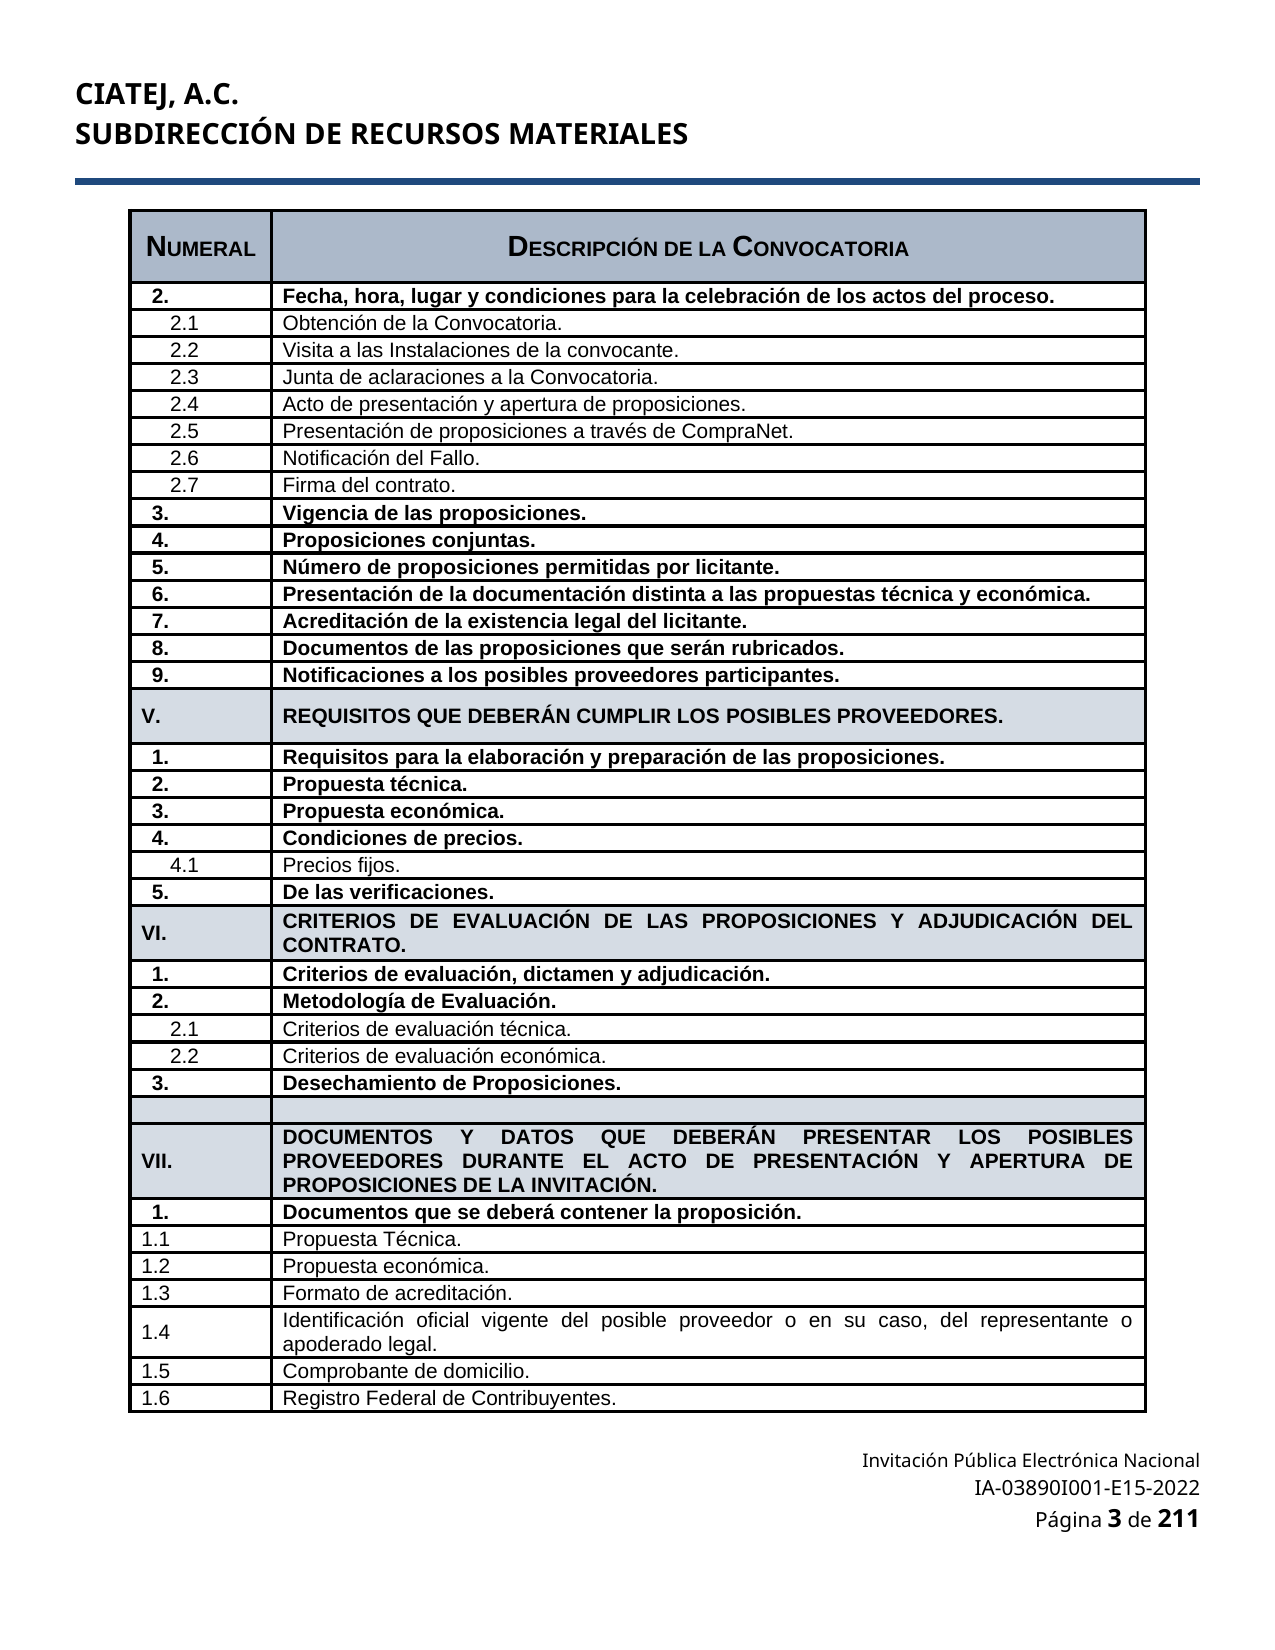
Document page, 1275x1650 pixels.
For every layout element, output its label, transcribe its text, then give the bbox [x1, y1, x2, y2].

table_cell REQUISITOS QUE DEBERÁN CUMPLIR LOS POSIBLES PROVEEDORES. [273, 690, 1144, 742]
table_cell 1. [132, 1200, 270, 1224]
table_cell De las verificaciones. [273, 880, 1144, 904]
table_cell Requisitos para la elaboración y preparación de las proposiciones. [273, 745, 1144, 769]
table_cell 1.1 [132, 1227, 270, 1251]
table_cell 2.6 [132, 446, 270, 470]
table_cell 2.1 [132, 311, 270, 335]
table_cell Vigencia de las proposiciones. [273, 500, 1144, 524]
table_cell 1.2 [132, 1254, 270, 1278]
table_cell 9. [132, 663, 270, 687]
table_cell Presentación de proposiciones a través de CompraNet. [273, 419, 1144, 443]
table_cell 7. [132, 609, 270, 633]
table_cell Proposiciones conjuntas. [273, 528, 1144, 551]
table_cell Criterios de evaluación económica. [273, 1044, 1144, 1067]
table_cell 2. [132, 284, 270, 308]
table_cell 1. [132, 745, 270, 769]
table_cell Firma del contrato. [273, 473, 1144, 497]
table_cell VI. [132, 907, 270, 959]
table_cell Notificación del Fallo. [273, 446, 1144, 470]
table_cell 1.4 [132, 1308, 270, 1356]
table_cell Propuesta Técnica. [273, 1227, 1144, 1251]
table_cell Precios fijos. [273, 853, 1144, 877]
table_cell 2.1 [132, 1016, 270, 1040]
table_cell CRITERIOS DE EVALUACIÓN DE LAS PROPOSICIONES Y ADJUDICACIÓN DEL CONTRATO. [273, 907, 1144, 959]
table_cell Criterios de evaluación, dictamen y adjudicación. [273, 962, 1144, 986]
table_cell 2. [132, 989, 270, 1013]
table_header NUMERAL [132, 212, 270, 281]
table_cell 2.4 [132, 392, 270, 416]
table_cell Acto de presentación y apertura de proposiciones. [273, 392, 1144, 416]
table_cell Condiciones de precios. [273, 826, 1144, 850]
table_cell V. [132, 690, 270, 742]
table_cell 3. [132, 1071, 270, 1094]
table_cell Notificaciones a los posibles proveedores participantes. [273, 663, 1144, 687]
table_header DESCRIPCIÓN DE LA CONVOCATORIA [273, 212, 1144, 281]
table_cell Formato de acreditación. [273, 1281, 1144, 1305]
table_cell Documentos que se deberá contener la proposición. [273, 1200, 1144, 1224]
table_cell 4.1 [132, 853, 270, 877]
table_cell 1.3 [132, 1281, 270, 1305]
table_cell Propuesta económica. [273, 1254, 1144, 1278]
table_cell 4. [132, 826, 270, 850]
table_cell Propuesta técnica. [273, 772, 1144, 796]
table_cell 3. [132, 799, 270, 823]
table_cell 1.6 [132, 1386, 270, 1410]
table_cell [273, 1098, 1144, 1122]
table_cell Acreditación de la existencia legal del licitante. [273, 609, 1144, 633]
table_cell Presentación de la documentación distinta a las propuestas técnica y económica. [273, 582, 1144, 606]
table_cell 2.2 [132, 338, 270, 362]
table_cell 2.3 [132, 365, 270, 389]
table_cell 2. [132, 772, 270, 796]
table_cell Número de proposiciones permitidas por licitante. [273, 555, 1144, 578]
table_cell Visita a las Instalaciones de la convocante. [273, 338, 1144, 362]
table_cell 2.5 [132, 419, 270, 443]
table_cell 5. [132, 555, 270, 578]
table_cell Metodología de Evaluación. [273, 989, 1144, 1013]
table_cell Registro Federal de Contribuyentes. [273, 1386, 1144, 1410]
table_cell Junta de aclaraciones a la Convocatoria. [273, 365, 1144, 389]
table_cell DOCUMENTOS Y DATOS QUE DEBERÁN PRESENTAR LOS POSIBLES PROVEEDORES DURANTE EL ACTO DE PRESENTACIÓN Y APERTURA DE PROPOSICIONES DE LA INVITACIÓN. [273, 1125, 1144, 1197]
table_cell 6. [132, 582, 270, 606]
table_cell Propuesta económica. [273, 799, 1144, 823]
table_cell 8. [132, 636, 270, 660]
table_cell 1.5 [132, 1359, 270, 1383]
table_cell 5. [132, 880, 270, 904]
table_cell Fecha, hora, lugar y condiciones para la celebración de los actos del proceso. [273, 284, 1144, 308]
table_cell Documentos de las proposiciones que serán rubricados. [273, 636, 1144, 660]
table_cell Identificación oficial vigente del posible proveedor o en su caso, del representante o apoderado legal. [273, 1308, 1144, 1356]
table_cell Obtención de la Convocatoria. [273, 311, 1144, 335]
table_cell Criterios de evaluación técnica. [273, 1016, 1144, 1040]
table_cell 3. [132, 500, 270, 524]
table_cell [132, 1098, 270, 1122]
table_cell 4. [132, 528, 270, 551]
table_cell VII. [132, 1125, 270, 1197]
table_cell 2.7 [132, 473, 270, 497]
table_cell 2.2 [132, 1044, 270, 1067]
table_cell Comprobante de domicilio. [273, 1359, 1144, 1383]
table_cell Desechamiento de Proposiciones. [273, 1071, 1144, 1094]
table_cell 1. [132, 962, 270, 986]
